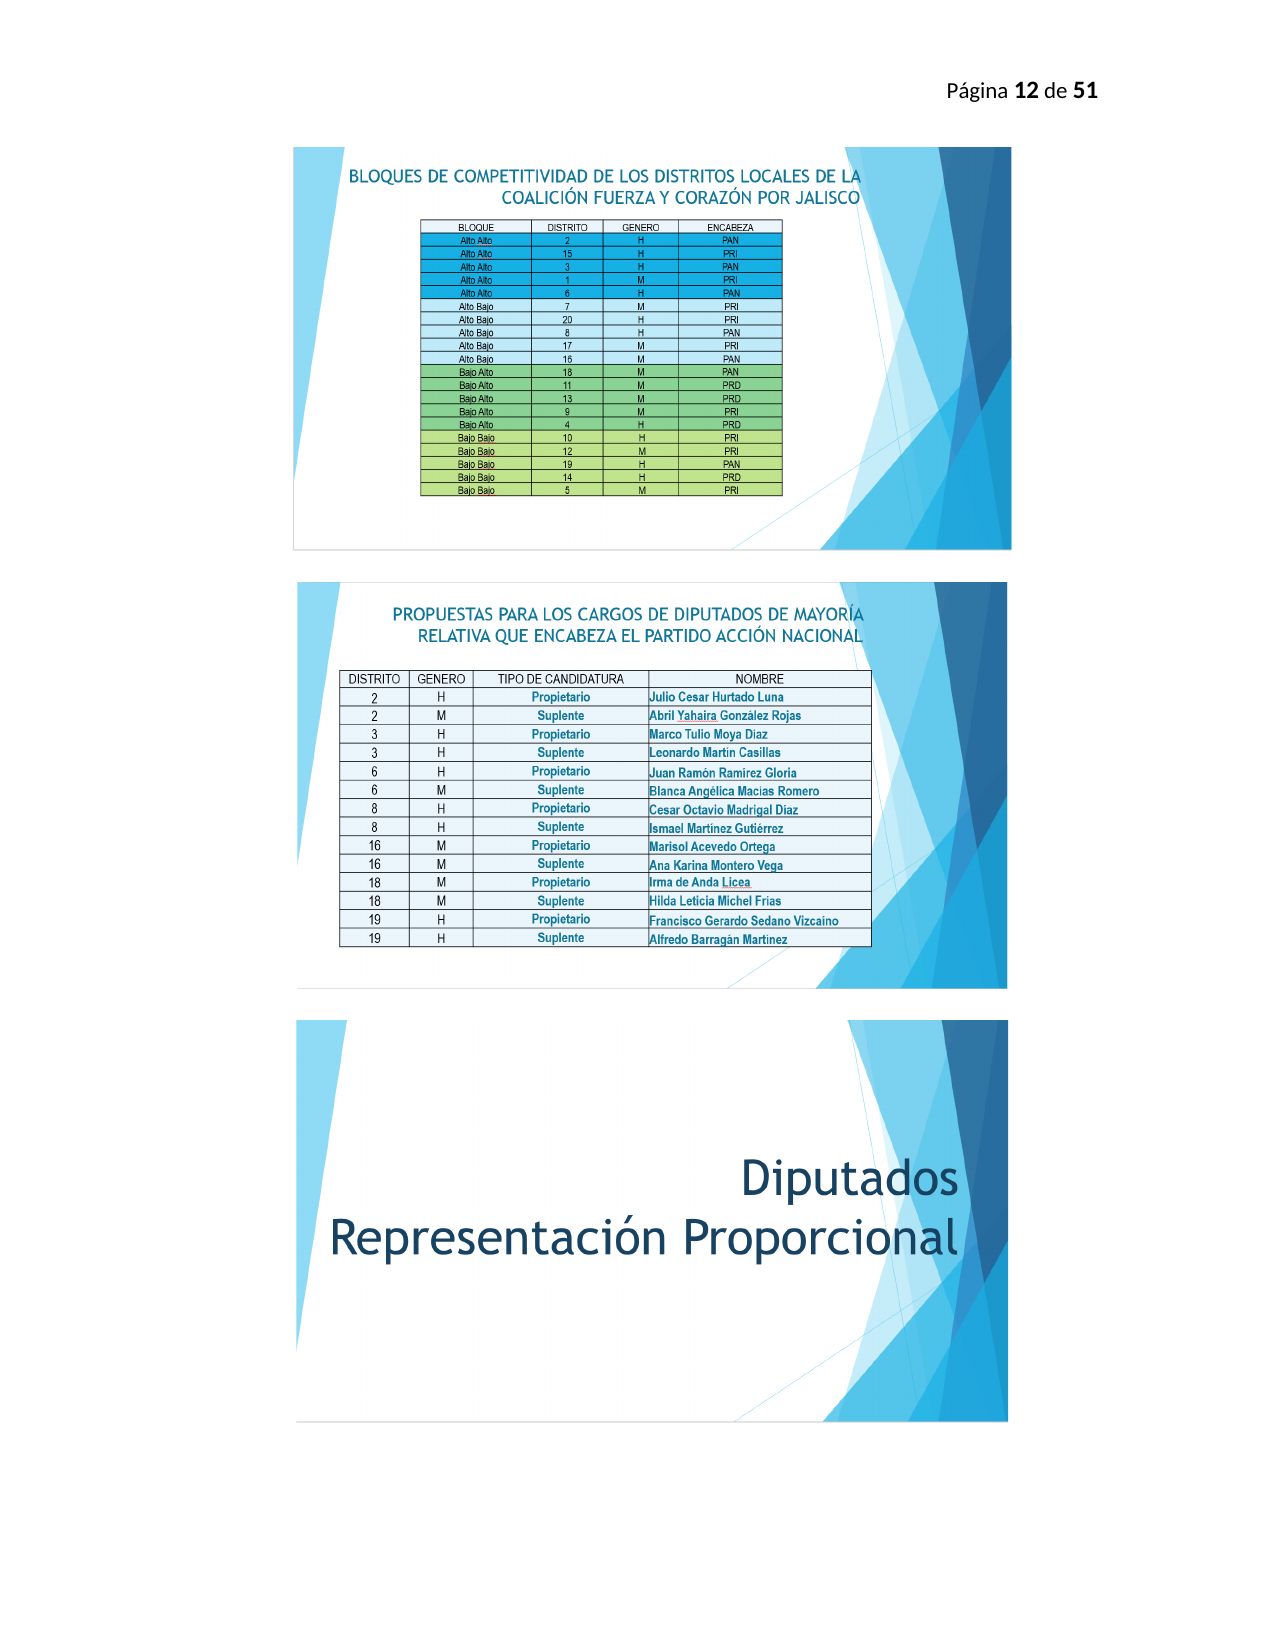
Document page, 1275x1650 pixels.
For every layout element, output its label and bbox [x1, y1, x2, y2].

picture [296, 1020, 1009, 1423]
picture [297, 582, 1008, 989]
picture [292, 147, 1012, 551]
